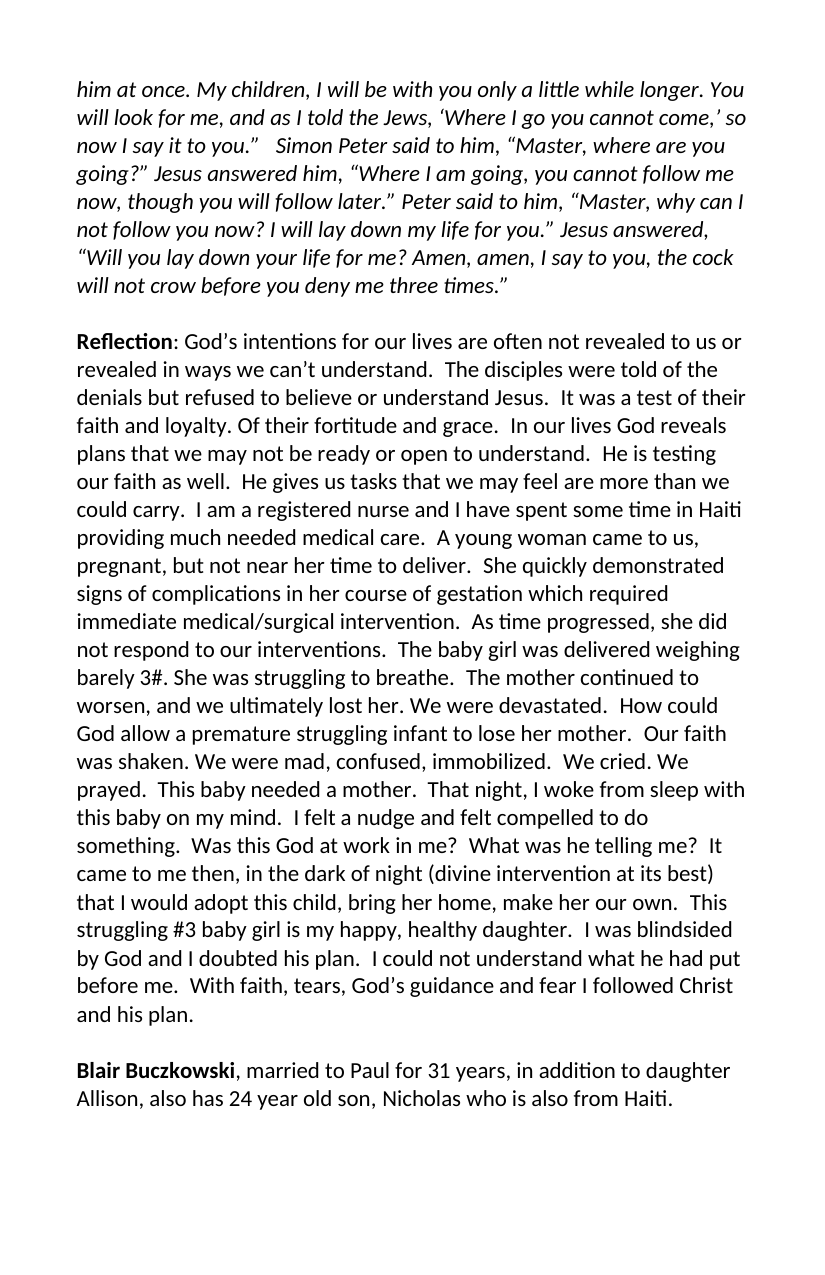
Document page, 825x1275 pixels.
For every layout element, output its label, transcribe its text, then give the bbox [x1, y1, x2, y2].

text Reflection: God’s intentions for our lives are often not revealed to us or revealed in ways we can’t understand. The disciples were told of the denials but refused to believe or understand Jesus. It was a test of their faith and loyalty. Of their fortitude and grace. In our lives God reveals plans that we may not be ready or open to understand. He is testing our faith as well. He gives us tasks that we may feel are more than we could carry. I am a registered nurse and I have spent some time in Haiti providing much needed medical care. A young woman came to us, pregnant, but not near her time to deliver. She quickly demonstrated signs of complications in her course of gestation which required immediate medical/surgical intervention. As time progressed, she did not respond to our interventions. The baby girl was delivered weighing barely 3#. She was struggling to breathe. The mother continued to worsen, and we ultimately lost her. We were devastated. How could God allow a premature struggling infant to lose her mother. Our faith was shaken. We were mad, confused, immobilized. We cried. We prayed. This baby needed a mother. That night, I woke from sleep with this baby on my mind. I felt a nudge and felt compelled to do something. Was this God at work in me? What was he telling me? It came to me then, in the dark of night (divine intervention at its best) that I would adopt this child, bring her home, make her our own. This struggling #3 baby girl is my happy, healthy daughter. I was blindsided by God and I doubted his plan. I could not understand what he had put before me. With faith, tears, God’s guidance and fear I followed Christ and his plan. [76, 327, 750, 1028]
text Blair Buczkowski, married to Paul for 31 years, in addition to daughter Allison, also has 24 year old son, Nicholas who is also from Haiti. [76, 1056, 750, 1112]
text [76, 75, 750, 299]
